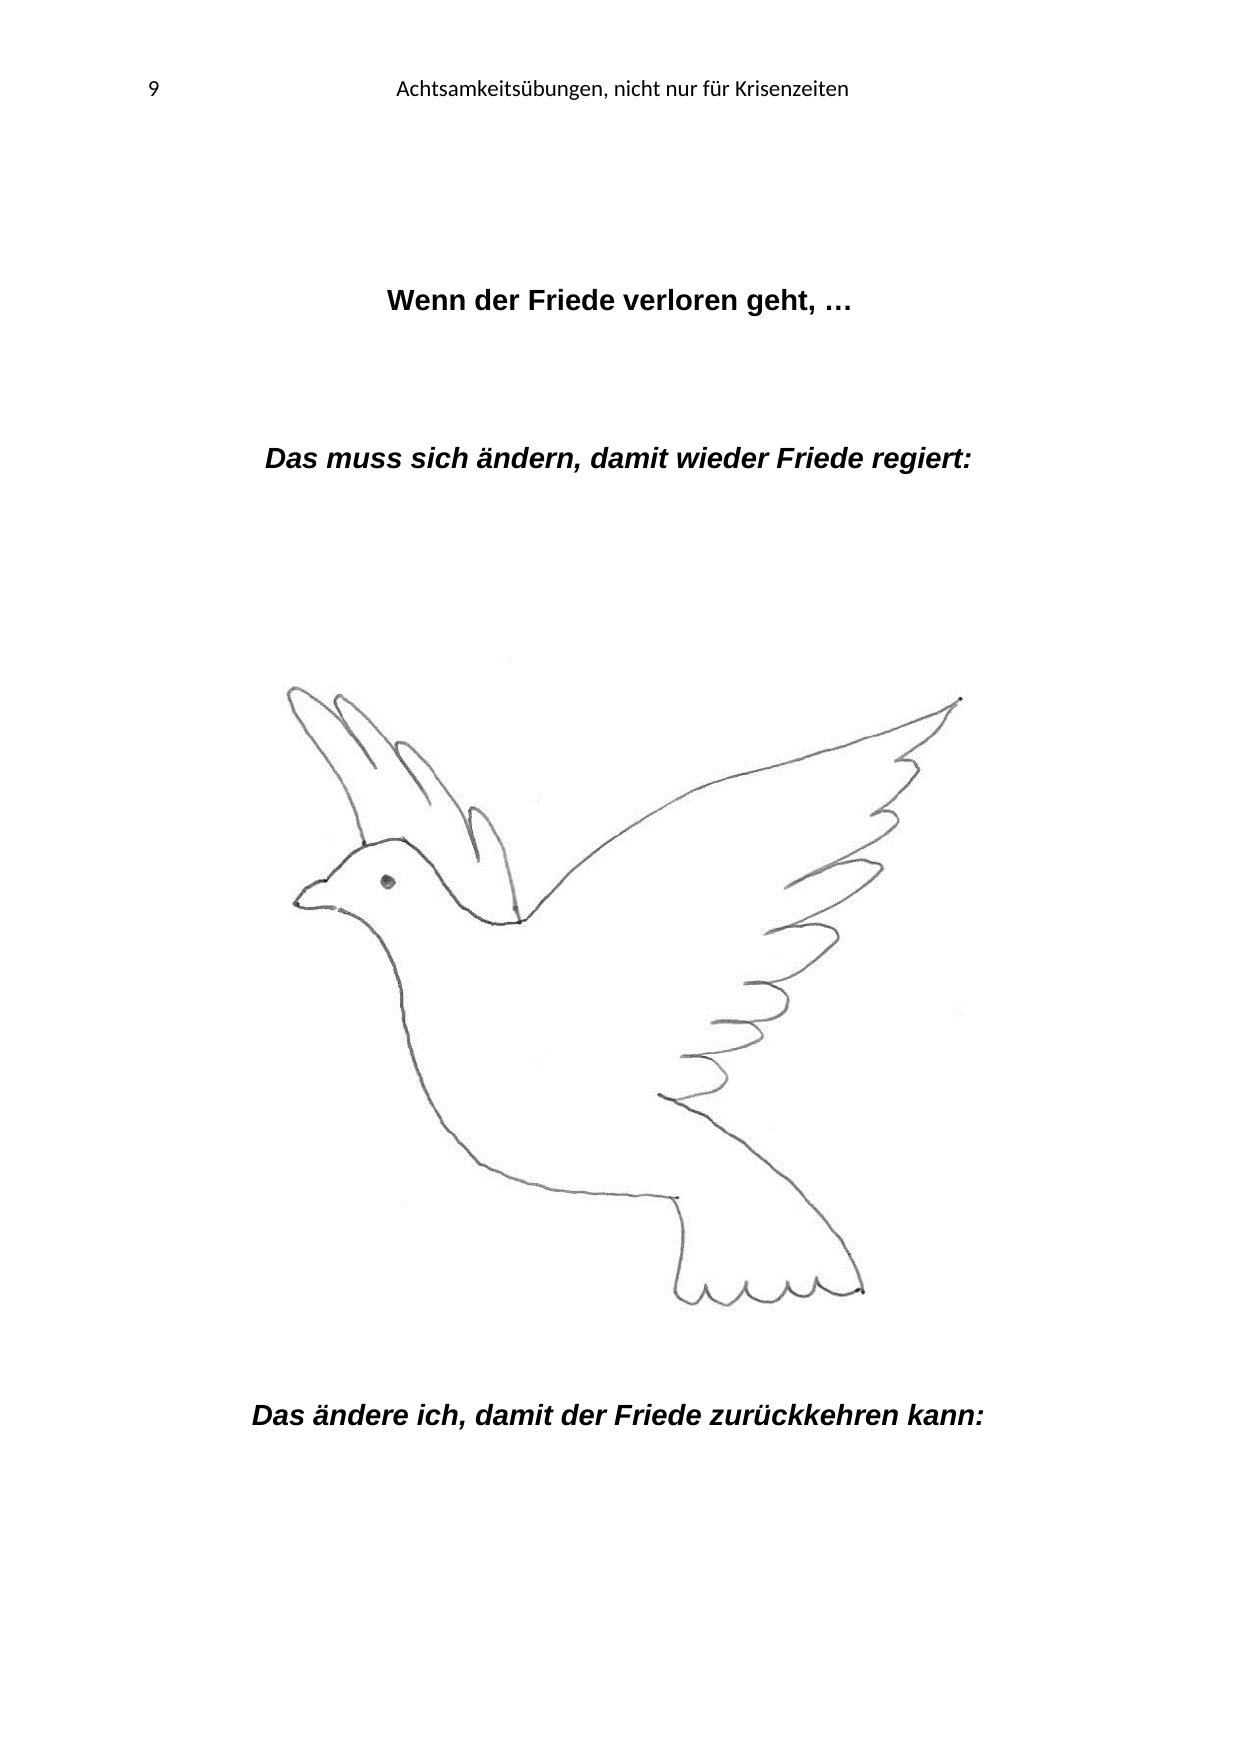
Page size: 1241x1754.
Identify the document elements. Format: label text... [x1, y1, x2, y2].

text Wenn der Friede verloren geht, … [148, 283, 1093, 317]
picture [251, 637, 990, 1332]
text Das muss sich ändern, damit wieder Friede regiert: [148, 442, 1093, 475]
text Das ändere ich, damit der Friede zurückkehren kann: [148, 1398, 1093, 1431]
